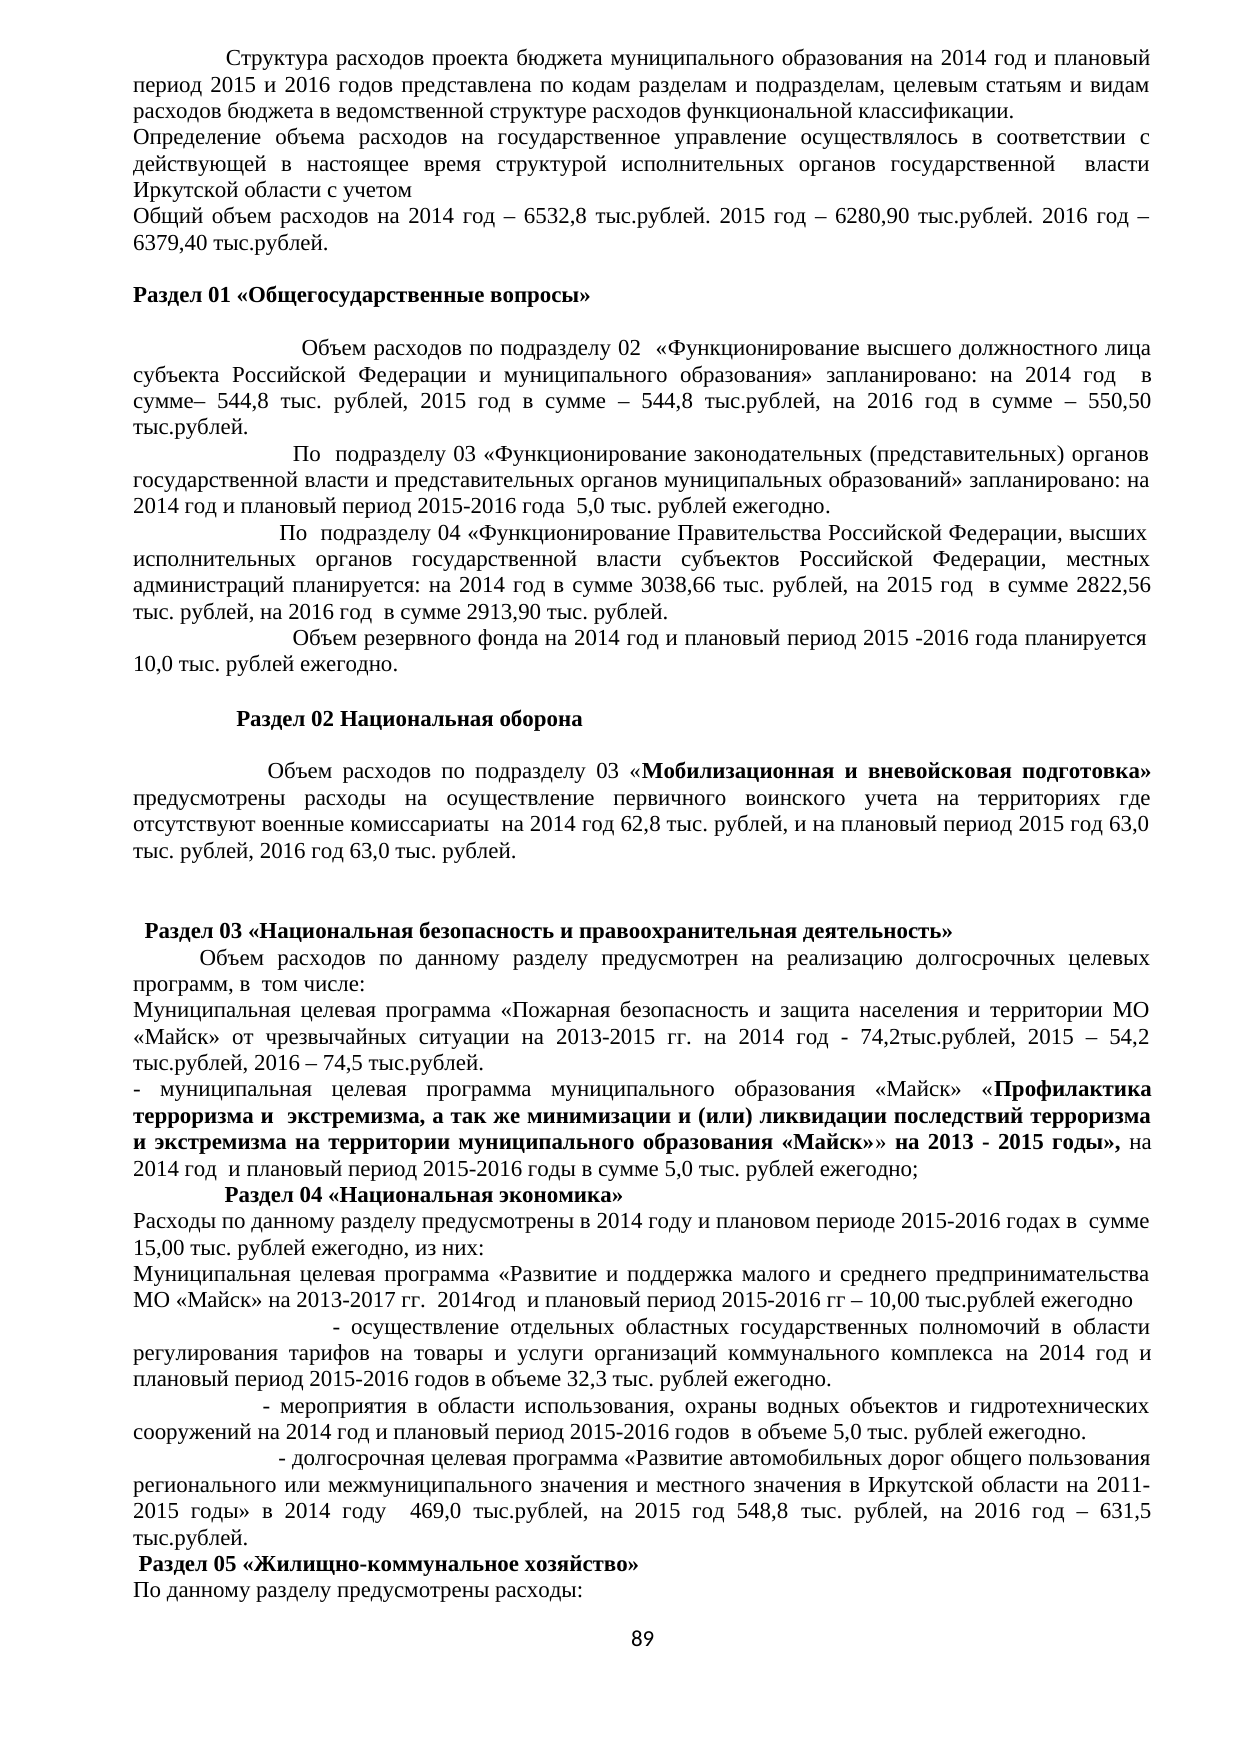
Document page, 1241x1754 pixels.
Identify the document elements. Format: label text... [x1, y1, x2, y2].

text По подразделу 04 «Функционирование Правительства Российской Федерации, высших исполнительных органов государственной власти субъектов Российской Федерации, местных администраций планируется: на 2014 год в сумме 3038,66 тыс. рублей, на 2015 год в сумме 2822,56 тыс. рублей, на 2016 год в сумме 2913,90 тыс. рублей. [133, 519, 1152, 624]
text Раздел 01 «Общегосударственные вопросы» [133, 282, 1152, 308]
text Муниципальная целевая программа «Развитие и поддержка малого и среднего предпринимательства МО «Майск» на 2013-2017 гг. 2014год и плановый период 2015-2016 гг – 10,00 тыс.рублей ежегодно [133, 1260, 1152, 1313]
text Расходы по данному разделу предусмотрены в 2014 году и плановом периоде 2015-2016 годах в сумме 15,00 тыс. рублей ежегодно, из них: [133, 1207, 1152, 1260]
text Объем резервного фонда на 2014 год и плановый период 2015 -2016 года планируется 10,0 тыс. рублей ежегодно. [133, 624, 1152, 677]
text - долгосрочная целевая программа «Развитие автомобильных дорог общего пользования регионального или межмуниципального значения и местного значения в Иркутской области на 2011-2015 годы» в 2014 году 469,0 тыс.рублей, на 2015 год 548,8 тыс. рублей, на 2016 год – 631,5 тыс.рублей. [133, 1444, 1152, 1550]
text Определение объема расходов на государственное управление осуществлялось в соответствии с действующей в настоящее время структурой исполнительных органов государственной власти Иркутской области с учетом [133, 123, 1152, 202]
text По данному разделу предусмотрены расходы: [133, 1576, 1152, 1603]
text Объем расходов по подразделу 02 «Функционирование высшего должностного лица субъекта Российской Федерации и муниципального образования» запланировано: на 2014 год в сумме– 544,8 тыс. рублей, 2015 год в сумме – 544,8 тыс.рублей, на 2016 год в сумме – 550,50 тыс.рублей. [133, 334, 1152, 440]
text Общий объем расходов на 2014 год – 6532,8 тыс.рублей. 2015 год – 6280,90 тыс.рублей. 2016 год – 6379,40 тыс.рублей. [133, 202, 1152, 255]
text По подразделу 03 «Функционирование законодательных (представительных) органов государственной власти и представительных органов муниципальных образований» запланировано: на 2014 год и плановый период 2015-2016 года 5,0 тыс. рублей ежегодно. [133, 440, 1152, 519]
text Раздел 02 Национальная оборона [133, 705, 1152, 731]
text - осуществление отдельных областных государственных полномочий в области регулирования тарифов на товары и услуги организаций коммунального комплекса на 2014 год и плановый период 2015-2016 годов в объеме 32,3 тыс. рублей ежегодно. [133, 1313, 1152, 1392]
text Объем расходов по данному разделу предусмотрен на реализацию долгосрочных целевых программ, в том числе: [133, 944, 1152, 996]
text - мероприятия в области использования, охраны водных объектов и гидротехнических сооружений на 2014 год и плановый период 2015-2016 годов в объеме 5,0 тыс. рублей ежегодно. [133, 1392, 1152, 1444]
text Муниципальная целевая программа «Пожарная безопасность и защита населения и территории МО «Майск» от чрезвычайных ситуации на 2013-2015 гг. на 2014 год - 74,2тыс.рублей, 2015 – 54,2 тыс.рублей, 2016 – 74,5 тыс.рублей. [133, 996, 1152, 1076]
text Раздел 05 «Жилищно-коммунальное хозяйство» [133, 1550, 1152, 1576]
text Раздел 04 «Национальная экономика» [133, 1181, 1152, 1207]
text Объем расходов по подразделу 03 «Мобилизационная и вневойсковая подготовка» предусмотрены расходы на осуществление первичного воинского учета на территориях где отсутствуют военные комиссариаты на 2014 год 62,8 тыс. рублей, и на плановый период 2015 год 63,0 тыс. рублей, 2016 год 63,0 тыс. рублей. [133, 758, 1152, 863]
text - муниципальная целевая программа муниципального образования «Майск» «Профилактика терроризма и экстремизма, а так же минимизации и (или) ликвидации последствий терроризма и экстремизма на территории муниципального образования «Майск»» на 2013 - 2015 годы», на 2014 год и плановый период 2015-2016 годы в сумме 5,0 тыс. рублей ежегодно; [133, 1076, 1152, 1181]
text Раздел 03 «Национальная безопасность и правоохранительная деятельность» [133, 917, 1152, 944]
text Структура расходов проекта бюджета муниципального образования на 2014 год и плановый период 2015 и 2016 годов представлена по кодам разделам и подразделам, целевым статьям и видам расходов бюджета в ведомственной структуре расходов функциональной классификации. [133, 44, 1152, 123]
